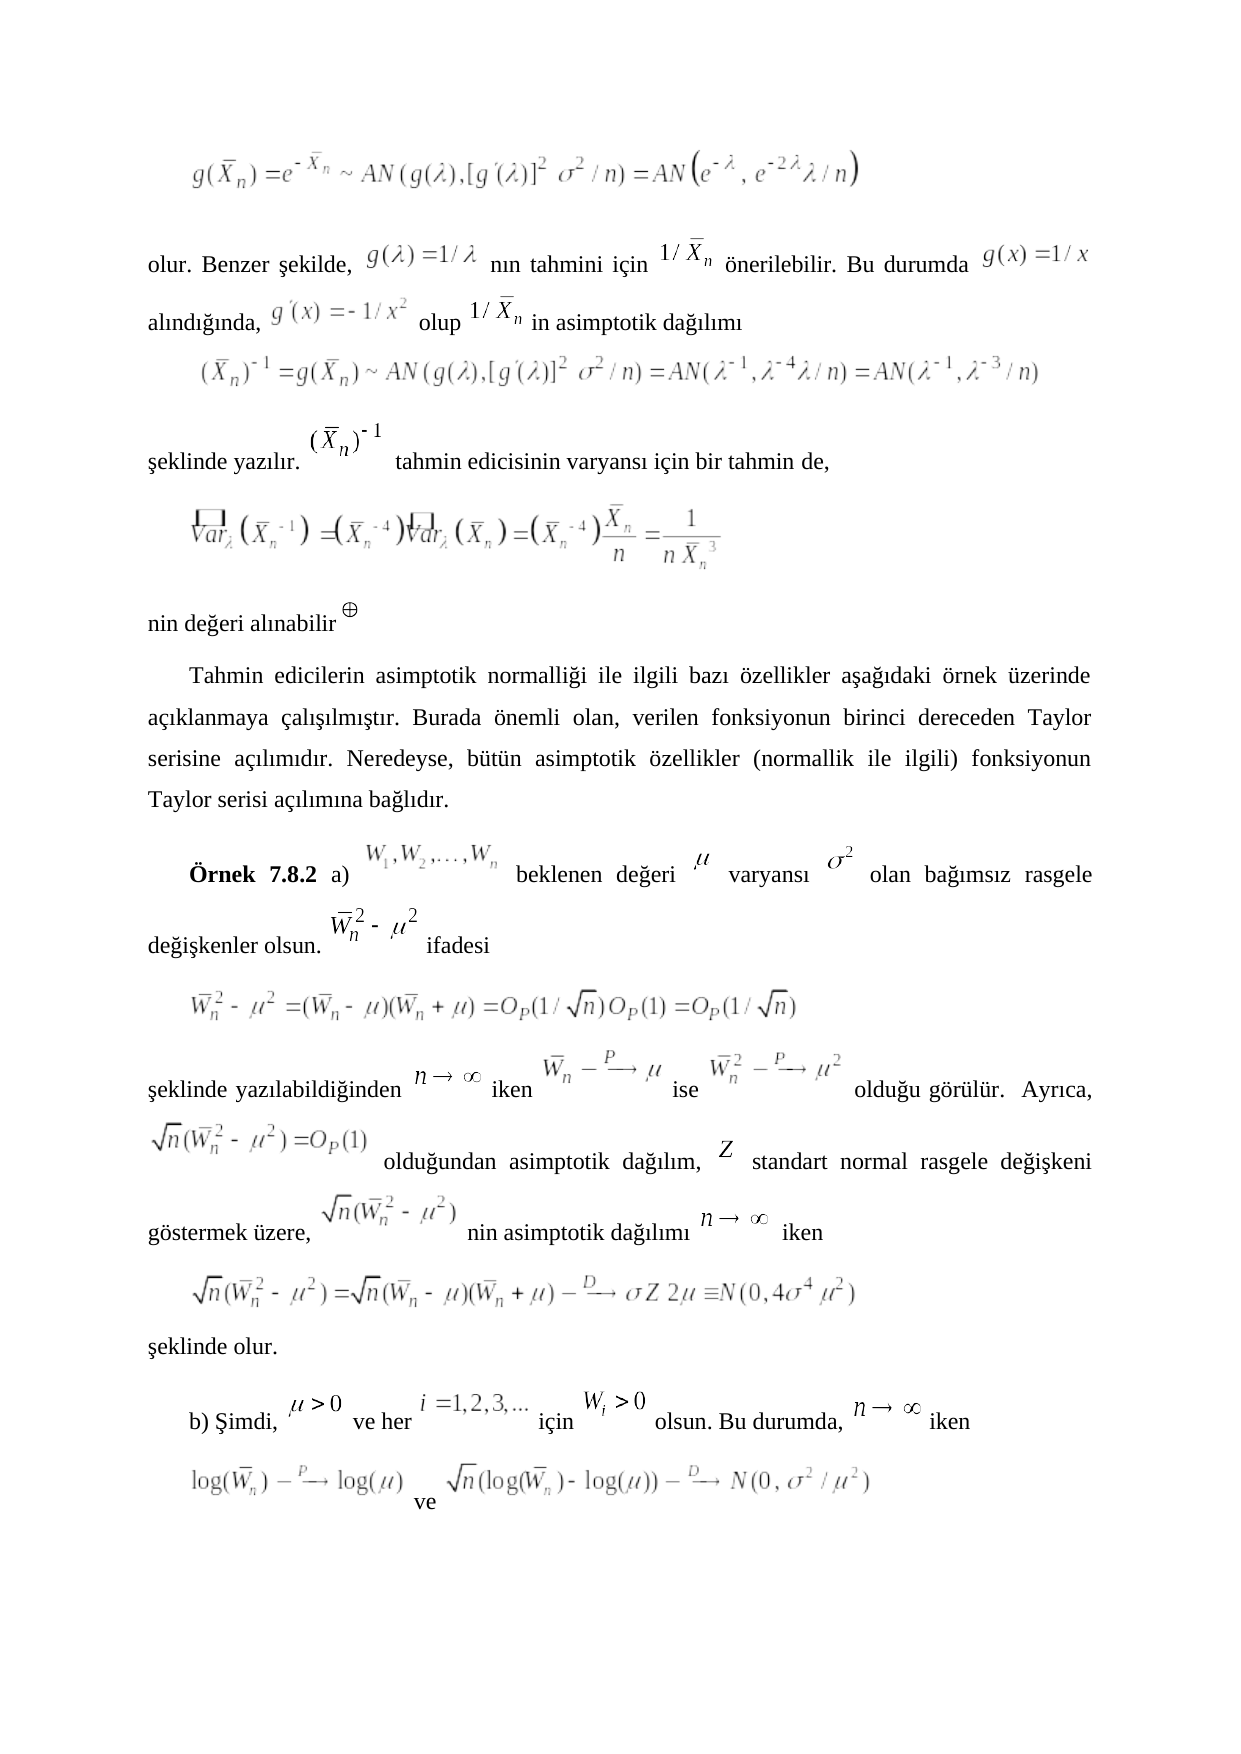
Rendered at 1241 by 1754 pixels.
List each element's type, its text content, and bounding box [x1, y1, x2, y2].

text şeklinde yazılır. tahmin edicisinin varyansı için bir tahmin de, [148, 417, 1093, 474]
text nin değeri alınabilir [148, 594, 1093, 637]
text Tahmin edicilerin asimptotik normalliği ile ilgili bazı özellikler aşağıdaki örnek üzerinde açıklanmaya çalışılmıştır. Burada önemli olan, verilen fonksiyonun birinci dereceden Taylor serisine açılımıdır. Neredeyse, bütün asimptotik özellikler (normallik ile ilgili) fonksiyonun Taylor serisi açılımına bağlıdır. [148, 661, 1093, 813]
text olur. Benzer şekilde, nın tahmini için önerilebilir. Bu durumda alındığında, olup in asimptotik dağılımı [148, 233, 1093, 335]
text şeklinde olur. [148, 1332, 1093, 1360]
text ve [148, 1459, 1093, 1515]
text b) Şimdi, ve her için olsun. Bu durumda, iken [148, 1384, 1093, 1435]
text şeklinde yazılabildiğinden iken ise olduğu görülür. Ayrıca, olduğundan asimptotik dağılım, standart normal rasgele değişkeni göstermek üzere, nin asimptotik dağılımı iken [148, 1046, 1093, 1245]
text Örnek 7.8.2 a) beklenen değeri varyansı olan bağımsız rasgele değişkenler olsun. ifadesi [148, 837, 1093, 959]
